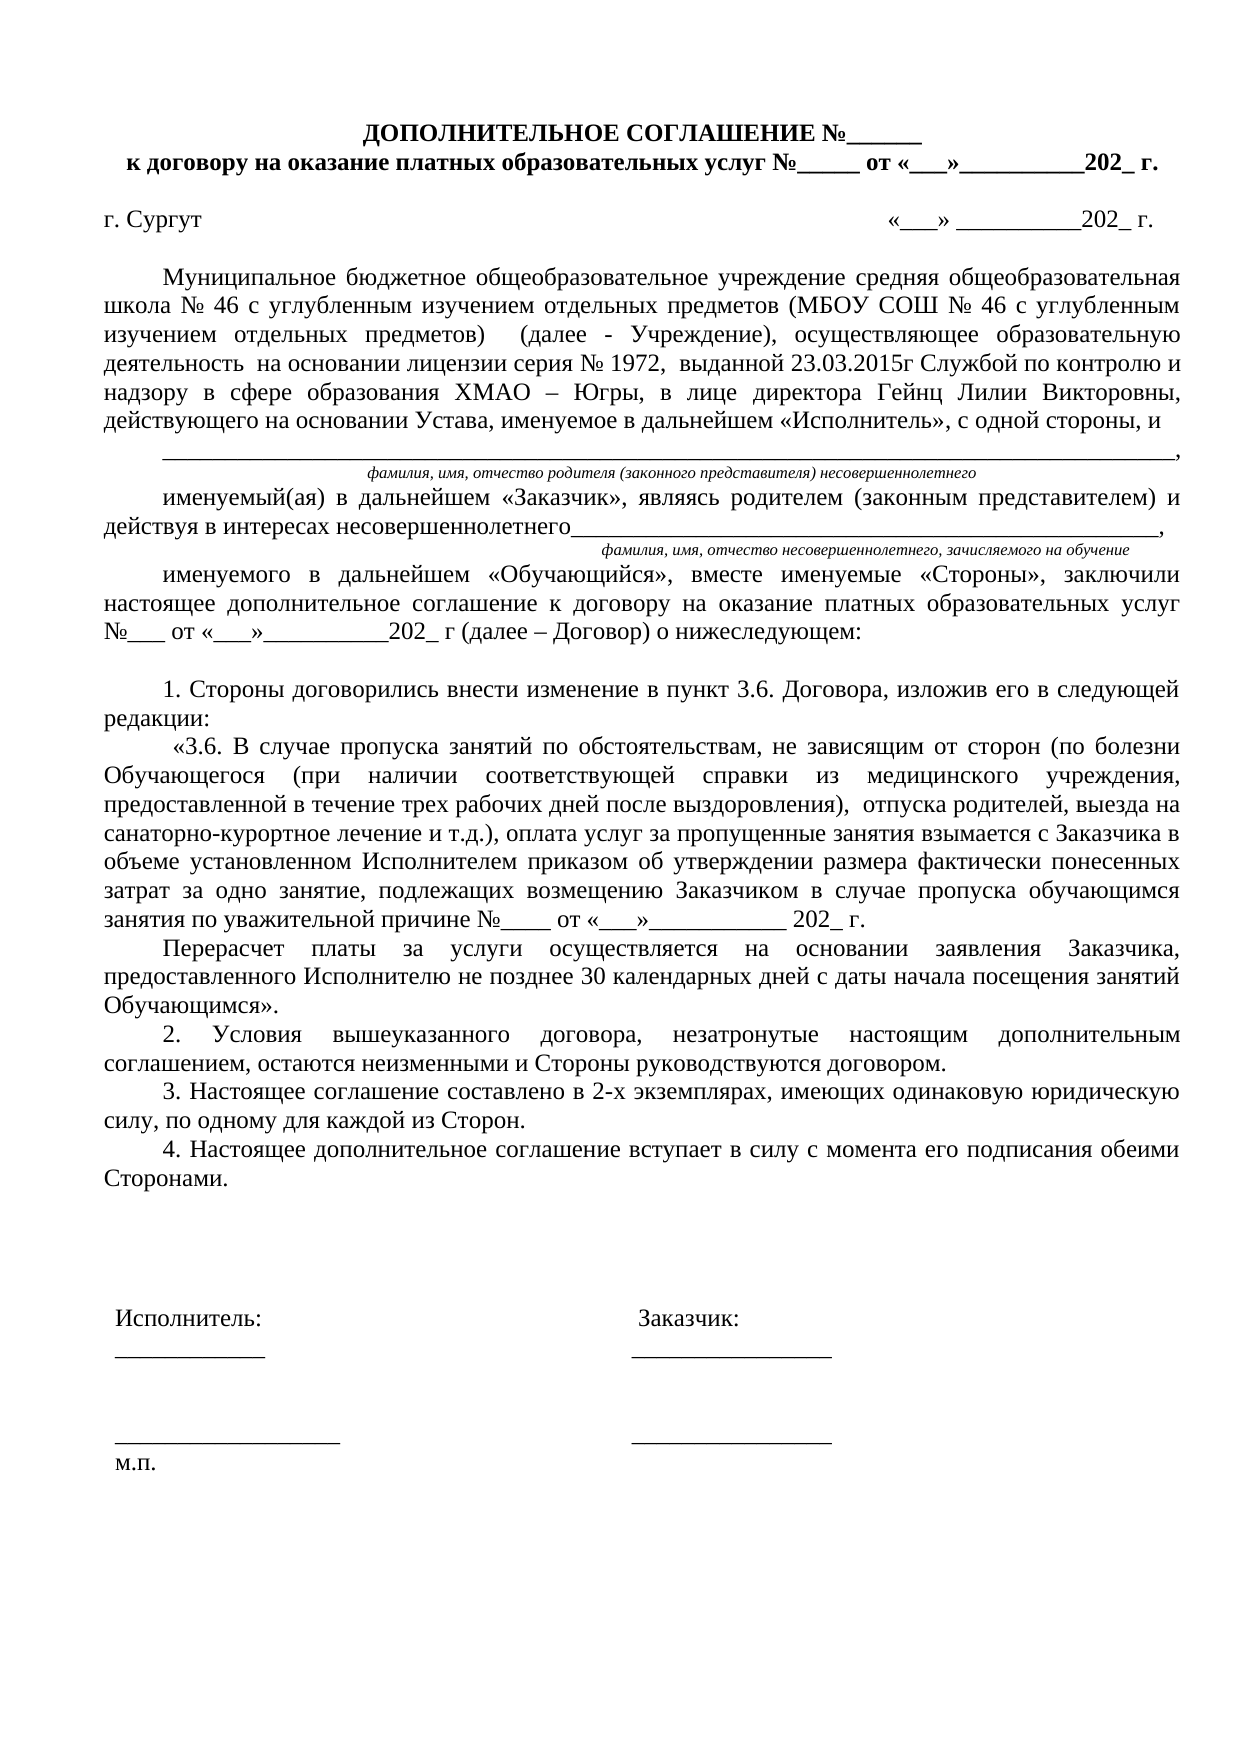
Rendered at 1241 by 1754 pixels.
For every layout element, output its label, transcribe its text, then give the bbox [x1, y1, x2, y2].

text фамилия, имя, отчество несовершеннолетнего, зачисляемого на обучение [103, 540, 1181, 559]
text фамилия, имя, отчество родителя (законного представителя) несовершеннолетнего [103, 463, 1181, 482]
text именуемого в дальнейшем «Обучающийся», вместе именуемые «Стороны», заключили настоящее дополнительное соглашение к договору на оказание платных образовательных услуг №___ от «___»__________202_ г (далее – Договор) о нижеследующем: [103, 559, 1181, 645]
text «3.6. В случае пропуска занятий по обстоятельствам, не зависящим от сторон (по болезни Обучающегося (при наличии соответствующей справки из медицинского учреждения, предоставленной в течение трех рабочих дней после выздоровления), отпуска родителей, выезда на санаторно-курортное лечение и т.д.), оплата услуг за пропущенные занятия взымается с Заказчика в объеме установленном Исполнителем приказом об утверждении размера фактически понесенных затрат за одно занятие, подлежащих возмещению Заказчиком в случае пропуска обучающимся занятия по уважительной причине №____ от «___»___________ 202_ г. [103, 731, 1181, 933]
text 2. Условия вышеуказанного договора, незатронутые настоящим дополнительным соглашением, остаются неизменными и Стороны руководствуются договором. [103, 1019, 1181, 1076]
text 4. Настоящее дополнительное соглашение вступает в силу с момента его подписания обеими Сторонами. [103, 1134, 1181, 1191]
text 1. Стороны договорились внести изменение в пункт 3.6. Договора, изложив его в следующей редакции: [103, 674, 1181, 731]
text г. Сургут «___» __________202_ г. [103, 204, 1181, 233]
text _________________________________________________________________________________, [103, 434, 1181, 463]
text 3. Настоящее соглашение составлено в 2-х экземплярах, имеющих одинаковую юридическую силу, по одному для каждой из Сторон. [103, 1076, 1181, 1134]
text Перерасчет платы за услуги осуществляется на основании заявления Заказчика, предоставленного Исполнителю не позднее 30 календарных дней с даты начала посещения занятий Обучающимся». [103, 933, 1181, 1019]
text к договору на оказание платных образовательных услуг №_____ от «___»__________202_ г. [103, 147, 1181, 176]
text Дополнительное соглашение №______ [103, 118, 1181, 147]
text именуемый(ая) в дальнейшем «Заказчик», являясь родителем (законным представителем) и действуя в интересах несовершеннолетнего_______________________________________________, [103, 482, 1181, 540]
table_cell ________________ [620, 1418, 1137, 1503]
table_header Заказчик: ________________ [620, 1303, 1137, 1418]
table_cell __________________ м.п. [104, 1418, 620, 1503]
text Муниципальное бюджетное общеобразовательное учреждение средняя общеобразовательная школа № 46 с углубленным изучением отдельных предметов (МБОУ СОШ № 46 с углубленным изучением отдельных предметов) (далее - Учреждение), осуществляющее образовательную деятельность на основании лицензии серия № 1972, выданной 23.03.2015г Службой по контролю и надзору в сфере образования ХМАО – Югры, в лице директора Гейнц Лилии Викторовны, действующего на основании Устава, именуемое в дальнейшем «Исполнитель», с одной стороны, и [103, 262, 1181, 434]
table_header Исполнитель: ____________ [104, 1303, 620, 1418]
